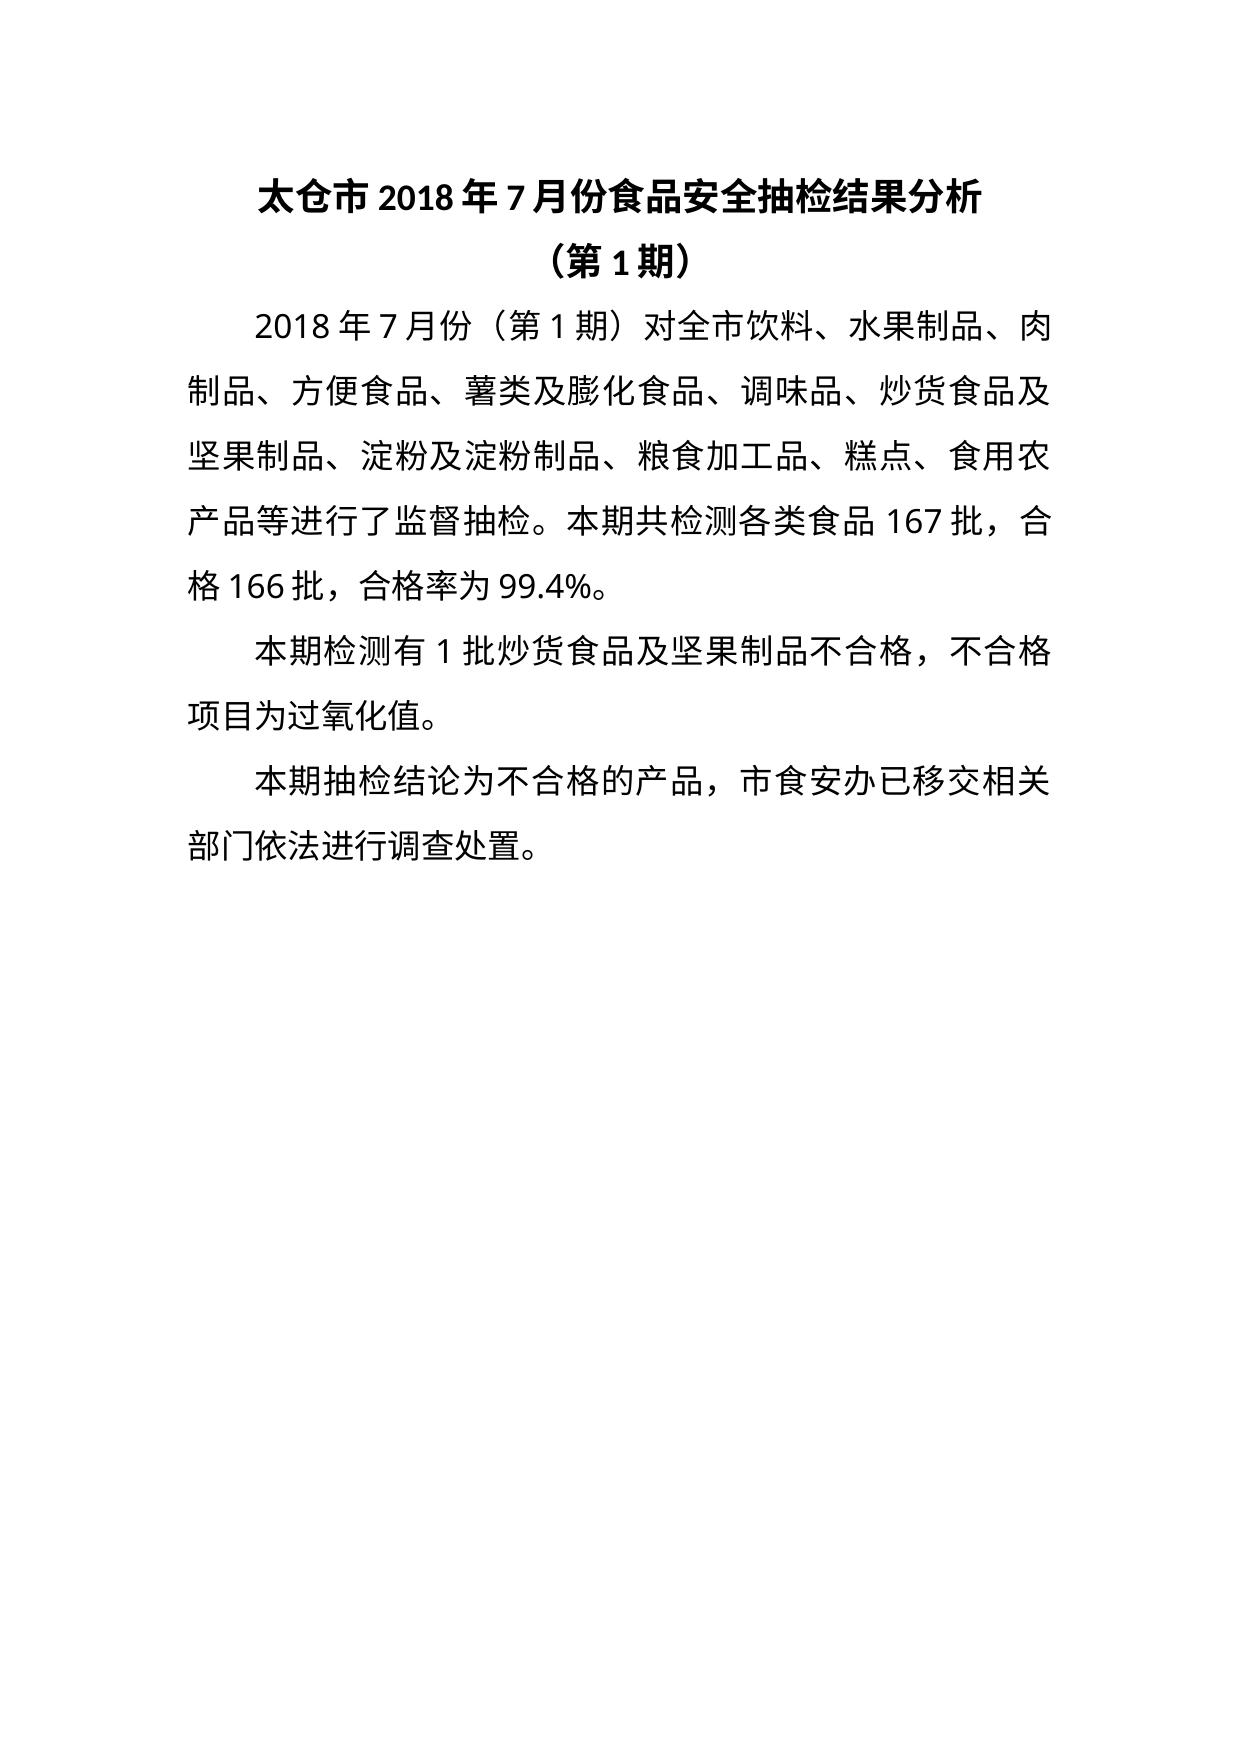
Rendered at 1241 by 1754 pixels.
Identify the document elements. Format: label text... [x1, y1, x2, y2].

text （第1期） [187, 227, 1053, 292]
text 本期抽检结论为不合格的产品，市食安办已移交相关部门依法进行调查处置。 [187, 747, 1053, 877]
text 本期检测有1批炒货食品及坚果制品不合格，不合格项目为过氧化值。 [187, 617, 1053, 747]
text 太仓市2018年7月份食品安全抽检结果分析 [187, 162, 1053, 227]
text 2018年7月份（第1期）对全市饮料、水果制品、肉制品、方便食品、薯类及膨化食品、调味品、炒货食品及坚果制品、淀粉及淀粉制品、粮食加工品、糕点、食用农产品等进行了监督抽检。本期共检测各类食品167批，合格166批，合格率为99.4%。 [187, 292, 1053, 617]
